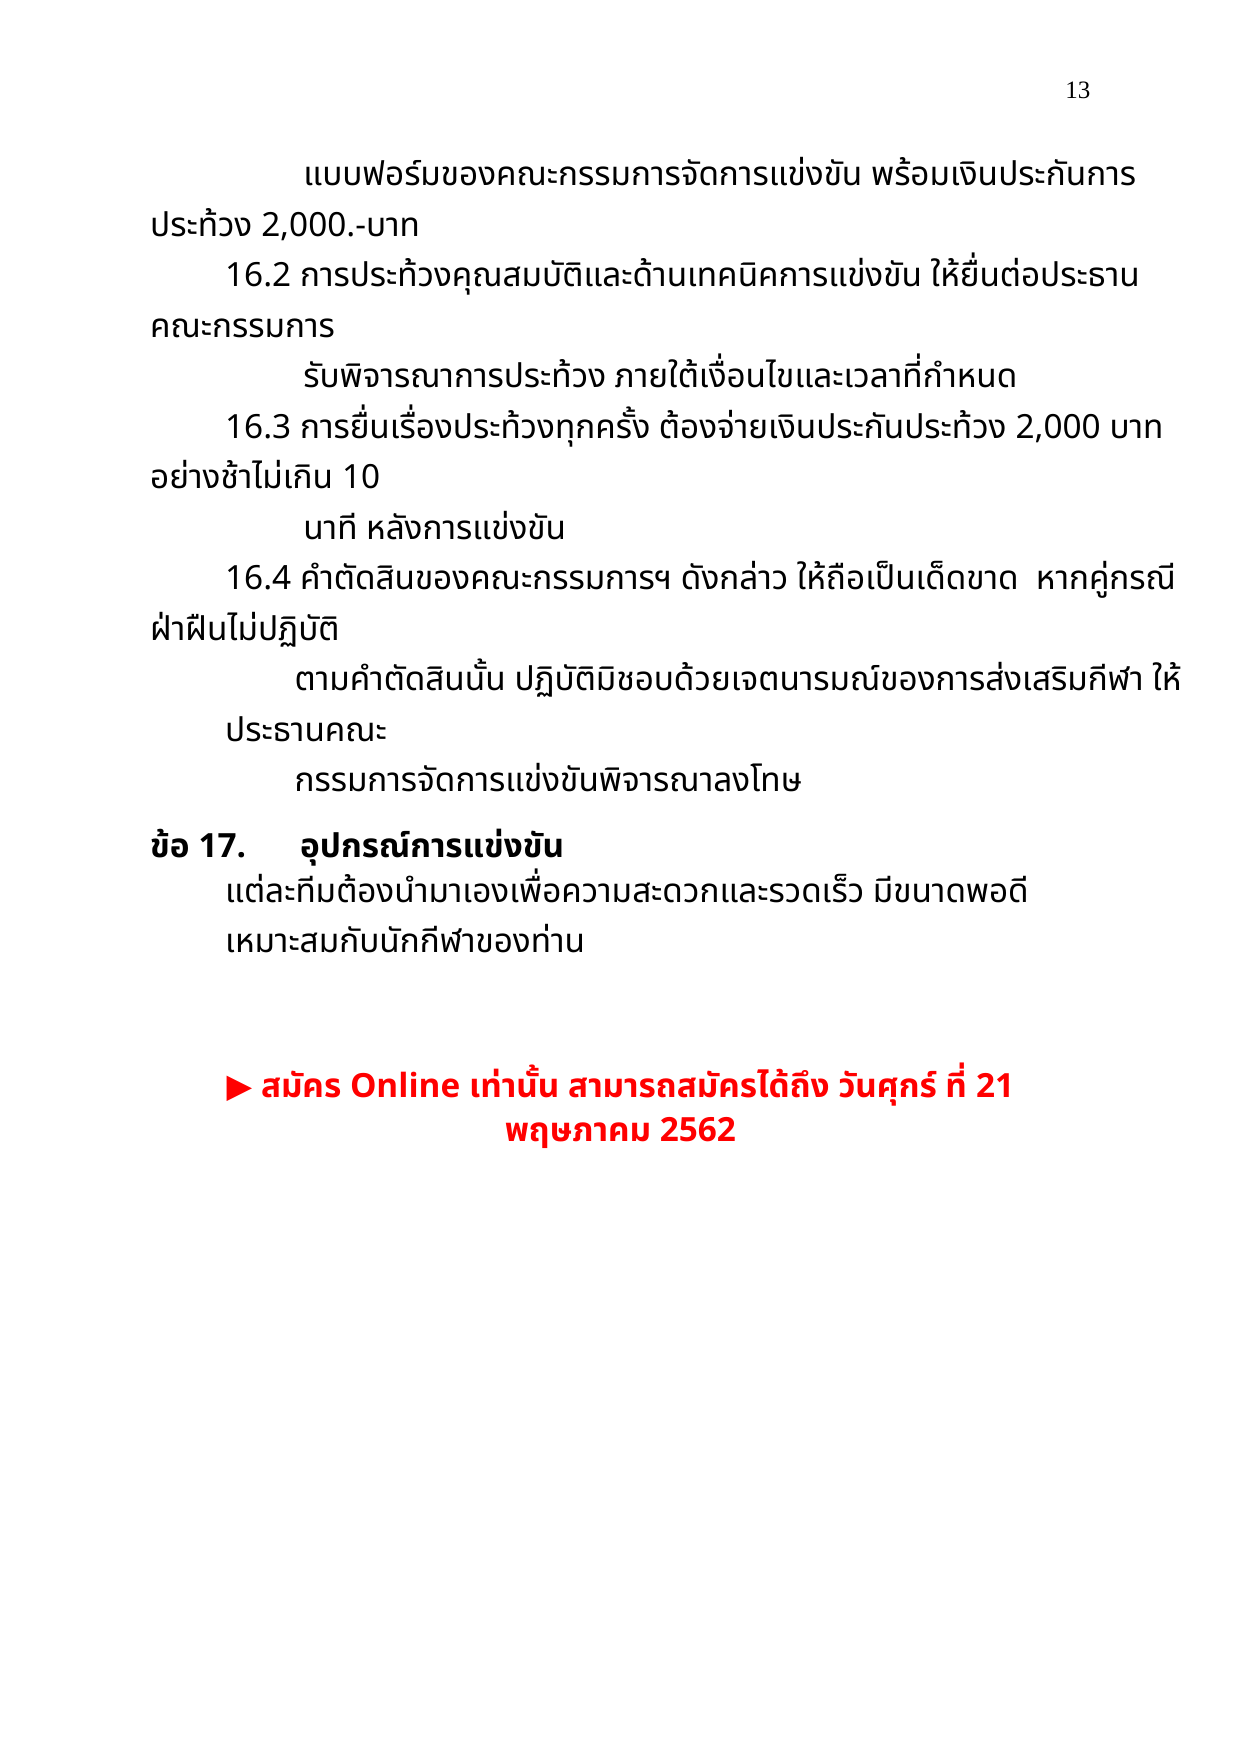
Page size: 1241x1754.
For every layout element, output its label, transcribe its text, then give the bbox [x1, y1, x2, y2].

text ▶️ สมัคร Online เท่านั้น สามารถสมัครได้ถึง วันศุกร์ ที่ 21 พฤษภาคม 2562 [150, 1059, 1090, 1157]
text นาที หลังการแข่งขัน [150, 504, 1200, 554]
text กรรมการจัดการแข่งขันพิจารณาลงโทษ [225, 756, 1200, 806]
text 16.2 การประท้วงคุณสมบัติและด้านเทคนิคการแข่งขัน ให้ยื่นต่อประธานคณะกรรมการ [150, 251, 1200, 352]
text แต่ละทีมต้องนำมาเองเพื่อความสะดวกและรวดเร็ว มีขนาดพอดี เหมาะสมกับนักกีฬาของท่าน [225, 867, 1090, 968]
text 16.3 การยื่นเรื่องประท้วงทุกครั้ง ต้องจ่ายเงินประกันประท้วง 2,000 บาท อย่างช้าไม่เกิน 10 [150, 402, 1200, 504]
text ตามคำตัดสินนั้น ปฏิบัติมิชอบด้วยเจตนารมณ์ของการส่งเสริมกีฬา ให้ประธานคณะ [225, 655, 1200, 756]
text แบบฟอร์มของคณะกรรมการจัดการแข่งขัน พร้อมเงินประกันการประท้วง 2,000.-บาท [150, 150, 1200, 251]
text 16.4 คำตัดสินของคณะกรรมการฯ ดังกล่าว ให้ถือเป็นเด็ดขาด หากคู่กรณีฝ่าฝืนไม่ปฏิบัติ [150, 554, 1200, 655]
text ข้อ 17. อุปกรณ์การแข่งขัน [150, 819, 1090, 867]
text รับพิจารณาการประท้วง ภายใต้เงื่อนไขและเวลาที่กำหนด [150, 352, 1200, 402]
